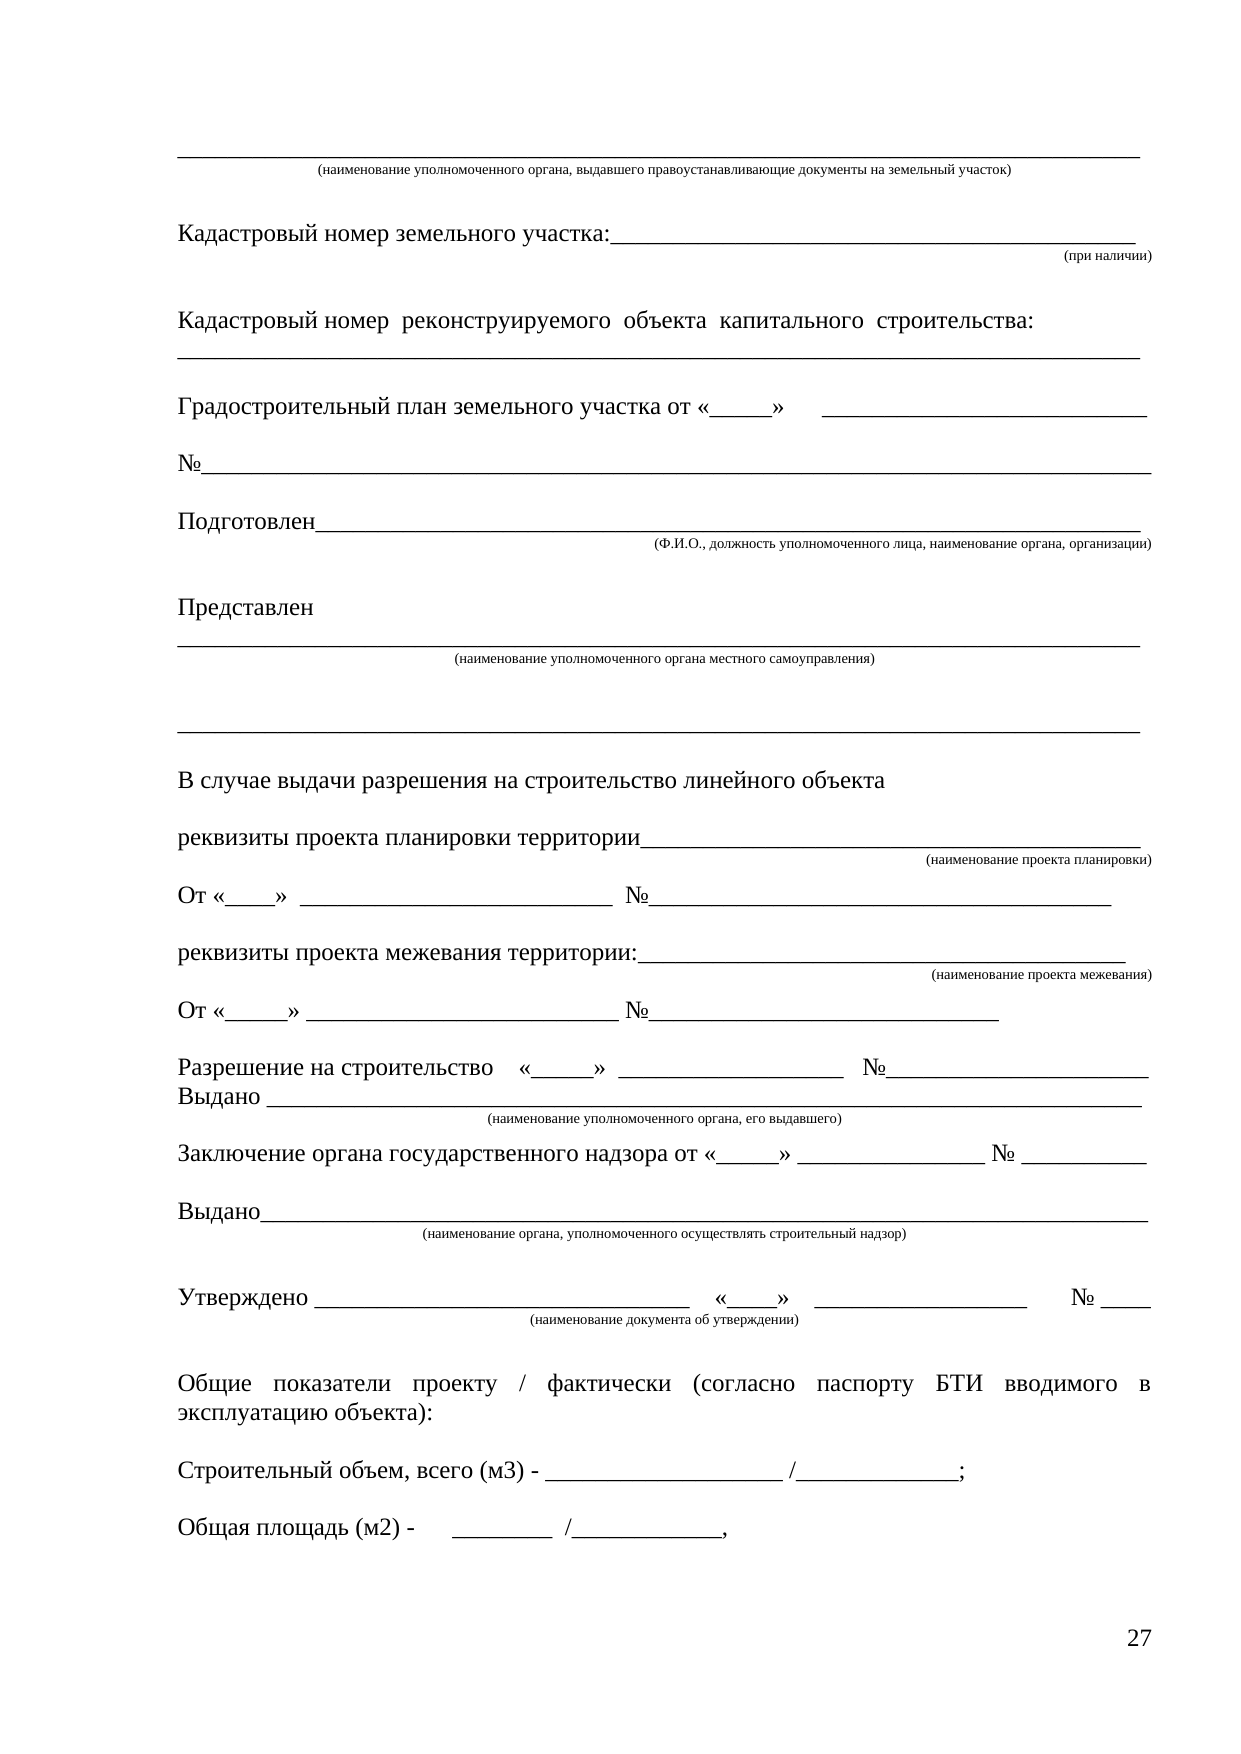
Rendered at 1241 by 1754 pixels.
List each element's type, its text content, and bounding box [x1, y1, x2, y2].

text (наименование проекта межевания) [177, 966, 1152, 995]
text (наименование органа, уполномоченного осуществлять строительный надзор) [177, 1225, 1152, 1253]
text (наименование документа об утверждении) [177, 1311, 1152, 1340]
text Общая площадь (м2) - ________ /____________, [177, 1512, 1152, 1541]
text (Ф.И.О., должность уполномоченного лица, наименование органа, организации) [177, 535, 1152, 563]
text Разрешение на строительство «_____» __________________ №_____________________ [177, 1052, 1152, 1081]
text _____________________________________________________________________________ [177, 333, 1152, 362]
text В случае выдачи разрешения на строительство линейного объекта [177, 765, 1152, 793]
text Представлен _____________________________________________________________________________ [177, 592, 1152, 650]
text Кадастровый номер реконструируемого объекта капитального строительства: [177, 305, 1152, 333]
text реквизиты проекта планировки территории________________________________________ [177, 822, 1152, 851]
text Утверждено ______________________________ «____» _________________ № ____ [177, 1282, 1152, 1311]
text Общие показатели проекту / фактически (согласно паспорту БТИ вводимого в эксплуатацию объекта): [177, 1368, 1152, 1426]
text (наименование уполномоченного органа, его выдавшего) [177, 1110, 1152, 1138]
text _____________________________________________________________________________ [177, 707, 1152, 736]
text (при наличии) [177, 247, 1152, 276]
text Выдано_______________________________________________________________________ [177, 1196, 1152, 1225]
text реквизиты проекта межевания территории:_______________________________________ [177, 937, 1152, 966]
text (наименование проекта планировки) [177, 851, 1152, 880]
text От «____» _________________________ №_____________________________________ [177, 880, 1152, 908]
text От «_____» _________________________ №____________________________ [177, 995, 1152, 1023]
text Заключение органа государственного надзора от «_____» _______________ № __________ [177, 1138, 1152, 1167]
text Градостроительный план земельного участка от «_____» __________________________ [177, 391, 1152, 420]
text №____________________________________________________________________________ [177, 448, 1152, 477]
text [177, 132, 1152, 161]
text (наименование уполномоченного органа местного самоуправления) [177, 650, 1152, 678]
text Выдано ______________________________________________________________________ [177, 1081, 1152, 1110]
text Кадастровый номер земельного участка:__________________________________________ [177, 218, 1152, 247]
text Строительный объем, всего (м3) - ___________________ /_____________; [177, 1455, 1152, 1483]
text Подготовлен__________________________________________________________________ [177, 506, 1152, 535]
text (наименование уполномоченного органа, выдавшего правоустанавливающие документы на земельный участок) [177, 161, 1152, 190]
